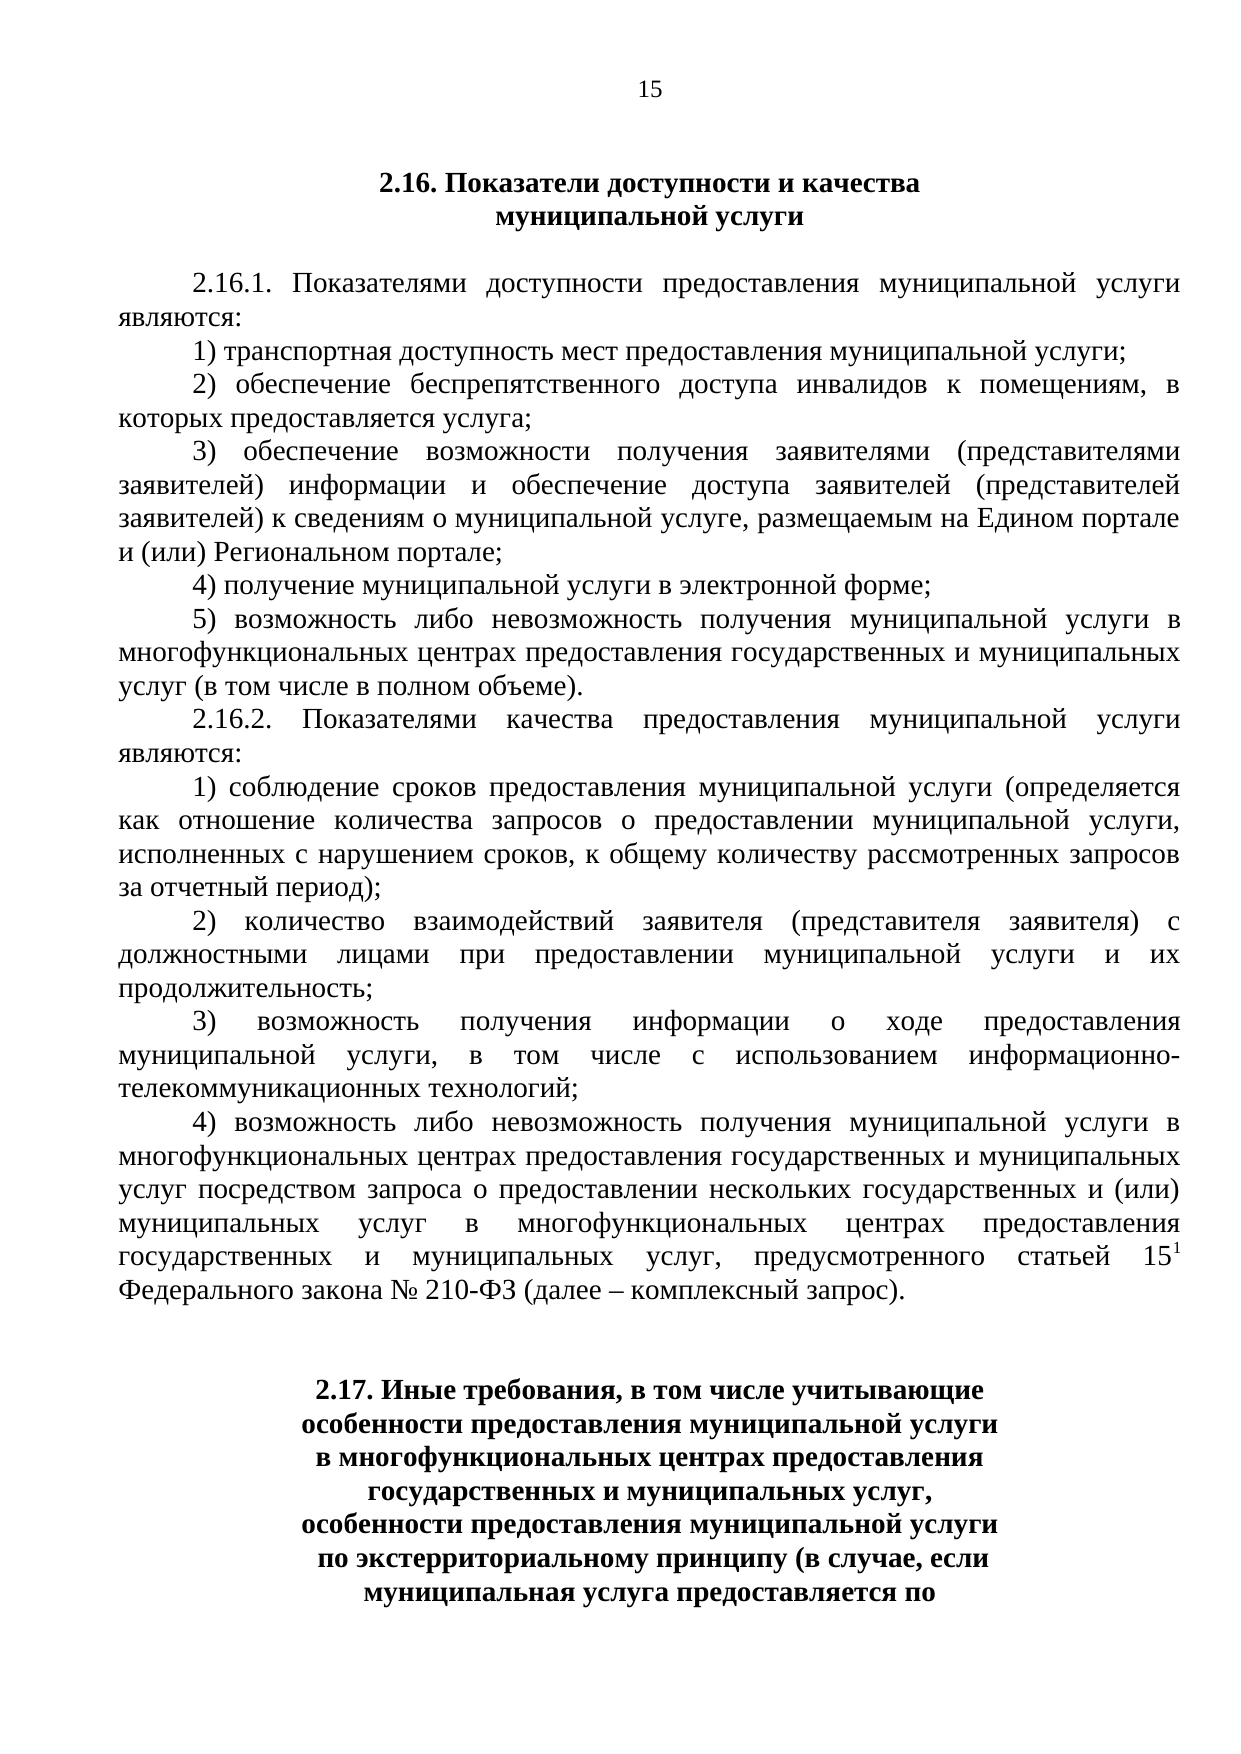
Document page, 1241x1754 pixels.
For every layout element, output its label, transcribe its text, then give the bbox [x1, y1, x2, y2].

text 2.16.1. Показателями доступности предоставления муниципальной услуги являются: [118, 266, 1181, 333]
text муниципальной услуги [118, 198, 1181, 232]
text особенности предоставления муниципальной услуги [118, 1406, 1181, 1439]
text государственных и муниципальных услуг, [118, 1473, 1181, 1507]
text 2) количество взаимодействий заявителя (представителя заявителя) с должностными лицами при предоставлении муниципальной услуги и их продолжительность; [118, 903, 1181, 1003]
text в многофункциональных центрах предоставления [118, 1439, 1181, 1473]
text 2.16.2. Показателями качества предоставления муниципальной услуги являются: [118, 702, 1181, 769]
text 2) обеспечение беспрепятственного доступа инвалидов к помещениям, в которых предоставляется услуга; [118, 366, 1181, 433]
text 2.16. Показатели доступности и качества [118, 165, 1181, 198]
text 4) возможность либо невозможность получения муниципальной услуги в многофункциональных центрах предоставления государственных и муниципальных услуг посредством запроса о предоставлении нескольких государственных и (или) муниципальных услуг в многофункциональных центрах предоставления государственных и муниципальных услуг, предусмотренного статьей 151 Федерального закона № 210-ФЗ (далее – комплексный запрос). [118, 1104, 1181, 1305]
text 2.17. Иные требования, в том числе учитывающие [118, 1372, 1181, 1406]
text 1) транспортная доступность мест предоставления муниципальной услуги; [118, 333, 1181, 366]
text 4) получение муниципальной услуги в электронной форме; [118, 567, 1181, 601]
text 5) возможность либо невозможность получения муниципальной услуги в многофункциональных центрах предоставления государственных и муниципальных услуг (в том числе в полном объеме). [118, 601, 1181, 702]
text 3) возможность получения информации о ходе предоставления муниципальной услуги, в том числе с использованием информационно-телекоммуникационных технологий; [118, 1003, 1181, 1104]
text 3) обеспечение возможности получения заявителями (представителями заявителей) информации и обеспечение доступа заявителей (представителей заявителей) к сведениям о муниципальной услуге, размещаемым на Едином портале и (или) Региональном портале; [118, 433, 1181, 567]
text 1) соблюдение сроков предоставления муниципальной услуги (определяется как отношение количества запросов о предоставлении муниципальной услуги, исполненных с нарушением сроков, к общему количеству рассмотренных запросов за отчетный период); [118, 769, 1181, 903]
text по экстерриториальному принципу (в случае, если [118, 1540, 1181, 1574]
text муниципальная услуга предоставляется по [118, 1574, 1181, 1607]
text особенности предоставления муниципальной услуги [118, 1507, 1181, 1540]
